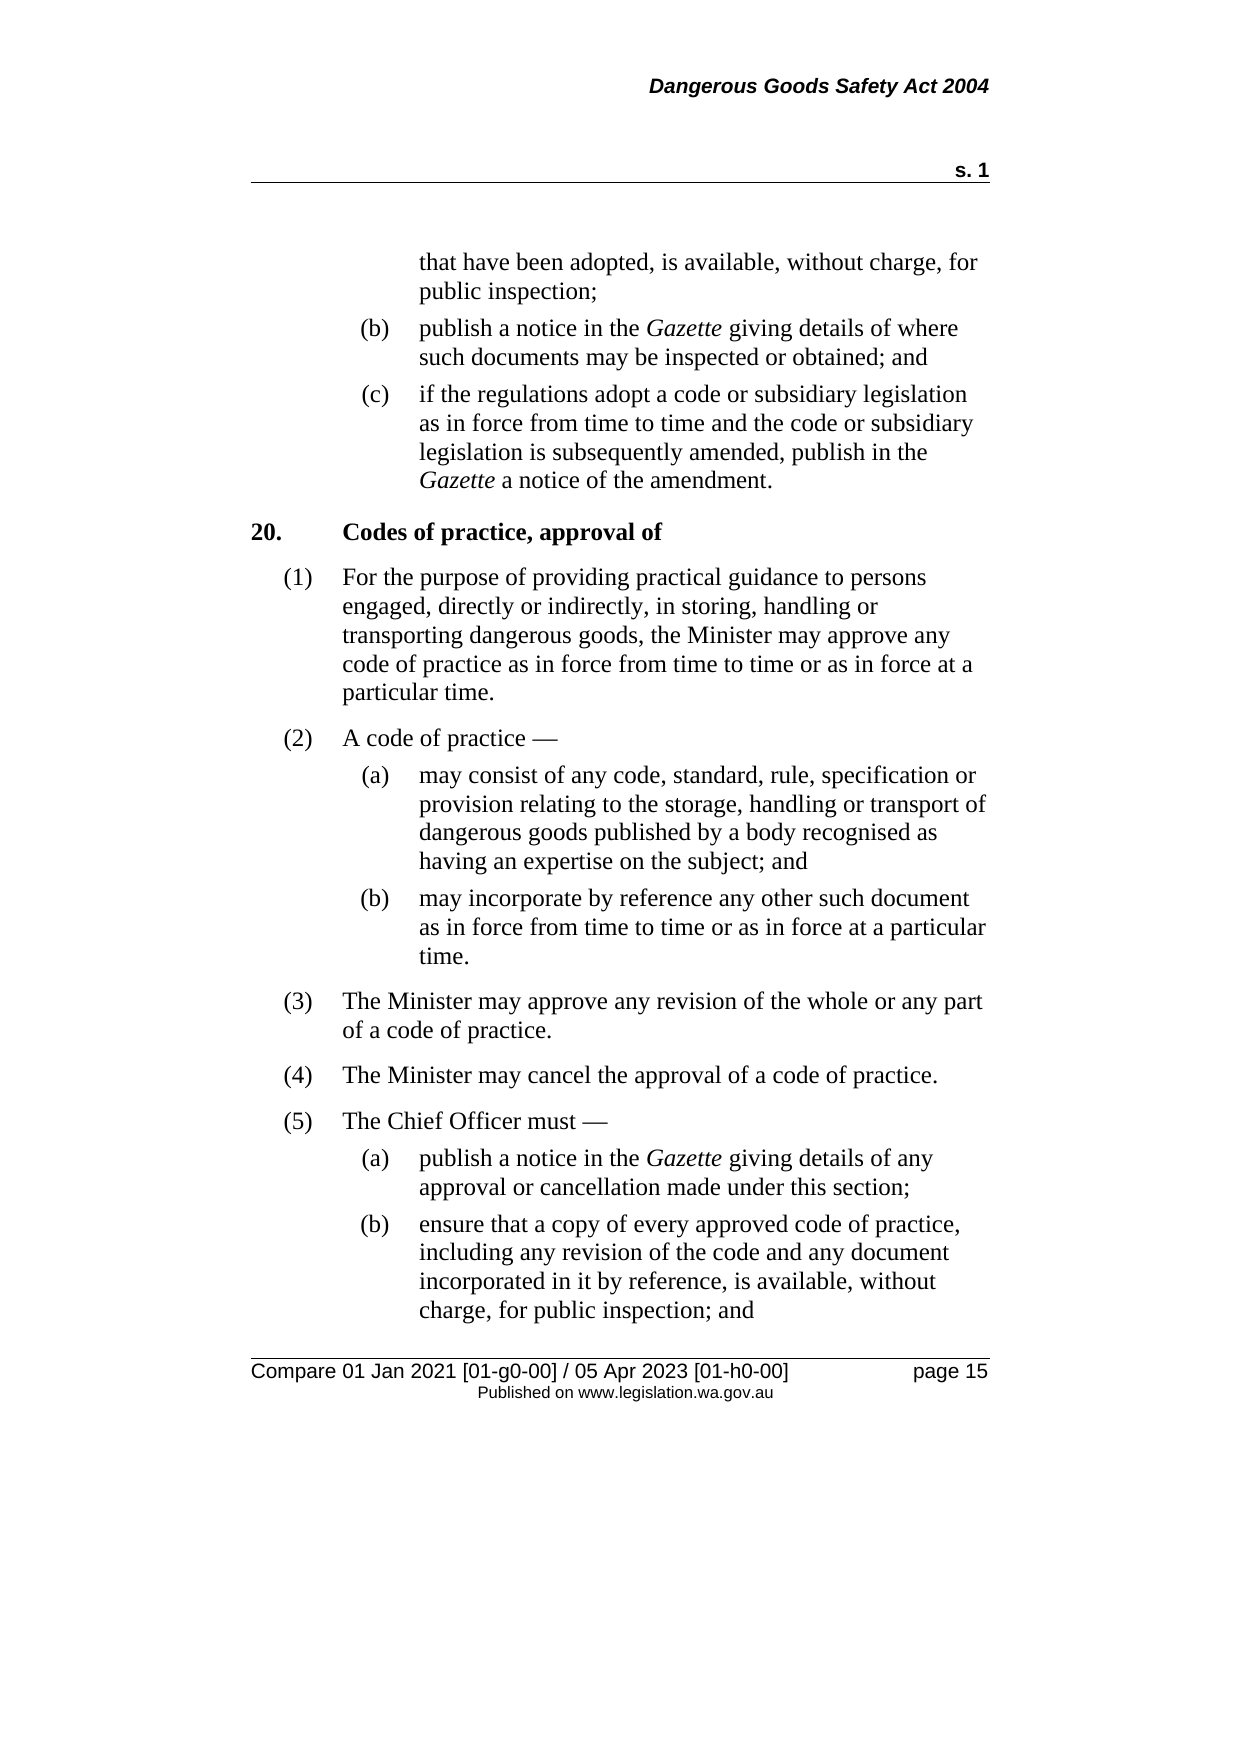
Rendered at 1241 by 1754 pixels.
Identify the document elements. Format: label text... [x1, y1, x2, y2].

text (5) The Chief Officer must — [251, 1106, 990, 1134]
text (3) The Minister may approve any revision of the whole or any part of a code of practice. [251, 986, 990, 1044]
text (a) may consist of any code, standard, rule, specification or provision relating to the storage, handling or transport of dangerous goods published by a body recognised as having an expertise on the subject; and [251, 760, 990, 875]
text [251, 247, 990, 305]
text (4) The Minister may cancel the approval of a code of practice. [251, 1060, 990, 1089]
text (a) publish a notice in the Gazette giving details of any approval or cancellation made under this section; [251, 1143, 990, 1200]
text (2) A code of practice — [251, 723, 990, 752]
text (b) may incorporate by reference any other such document as in force from time to time or as in force at a particular time. [251, 883, 990, 969]
text (b) publish a notice in the Gazette giving details of where such documents may be inspected or obtained; and [251, 313, 990, 371]
text (c) if the regulations adopt a code or subsidiary legislation as in force from time to time and the code or subsidiary legislation is subsequently amended, publish in the Gazette a notice of the amendment. [251, 379, 990, 494]
text (b) ensure that a copy of every approved code of practice, including any revision of the code and any document incorporated in it by reference, is available, without charge, for public inspection; and [251, 1209, 990, 1324]
text (1) For the purpose of providing practical guidance to persons engaged, directly or indirectly, in storing, handling or transporting dangerous goods, the Minister may approve any code of practice as in force from time to time or as in force at a particular time. [251, 562, 990, 706]
subtitle 20. Codes of practice, approval of [251, 517, 990, 546]
